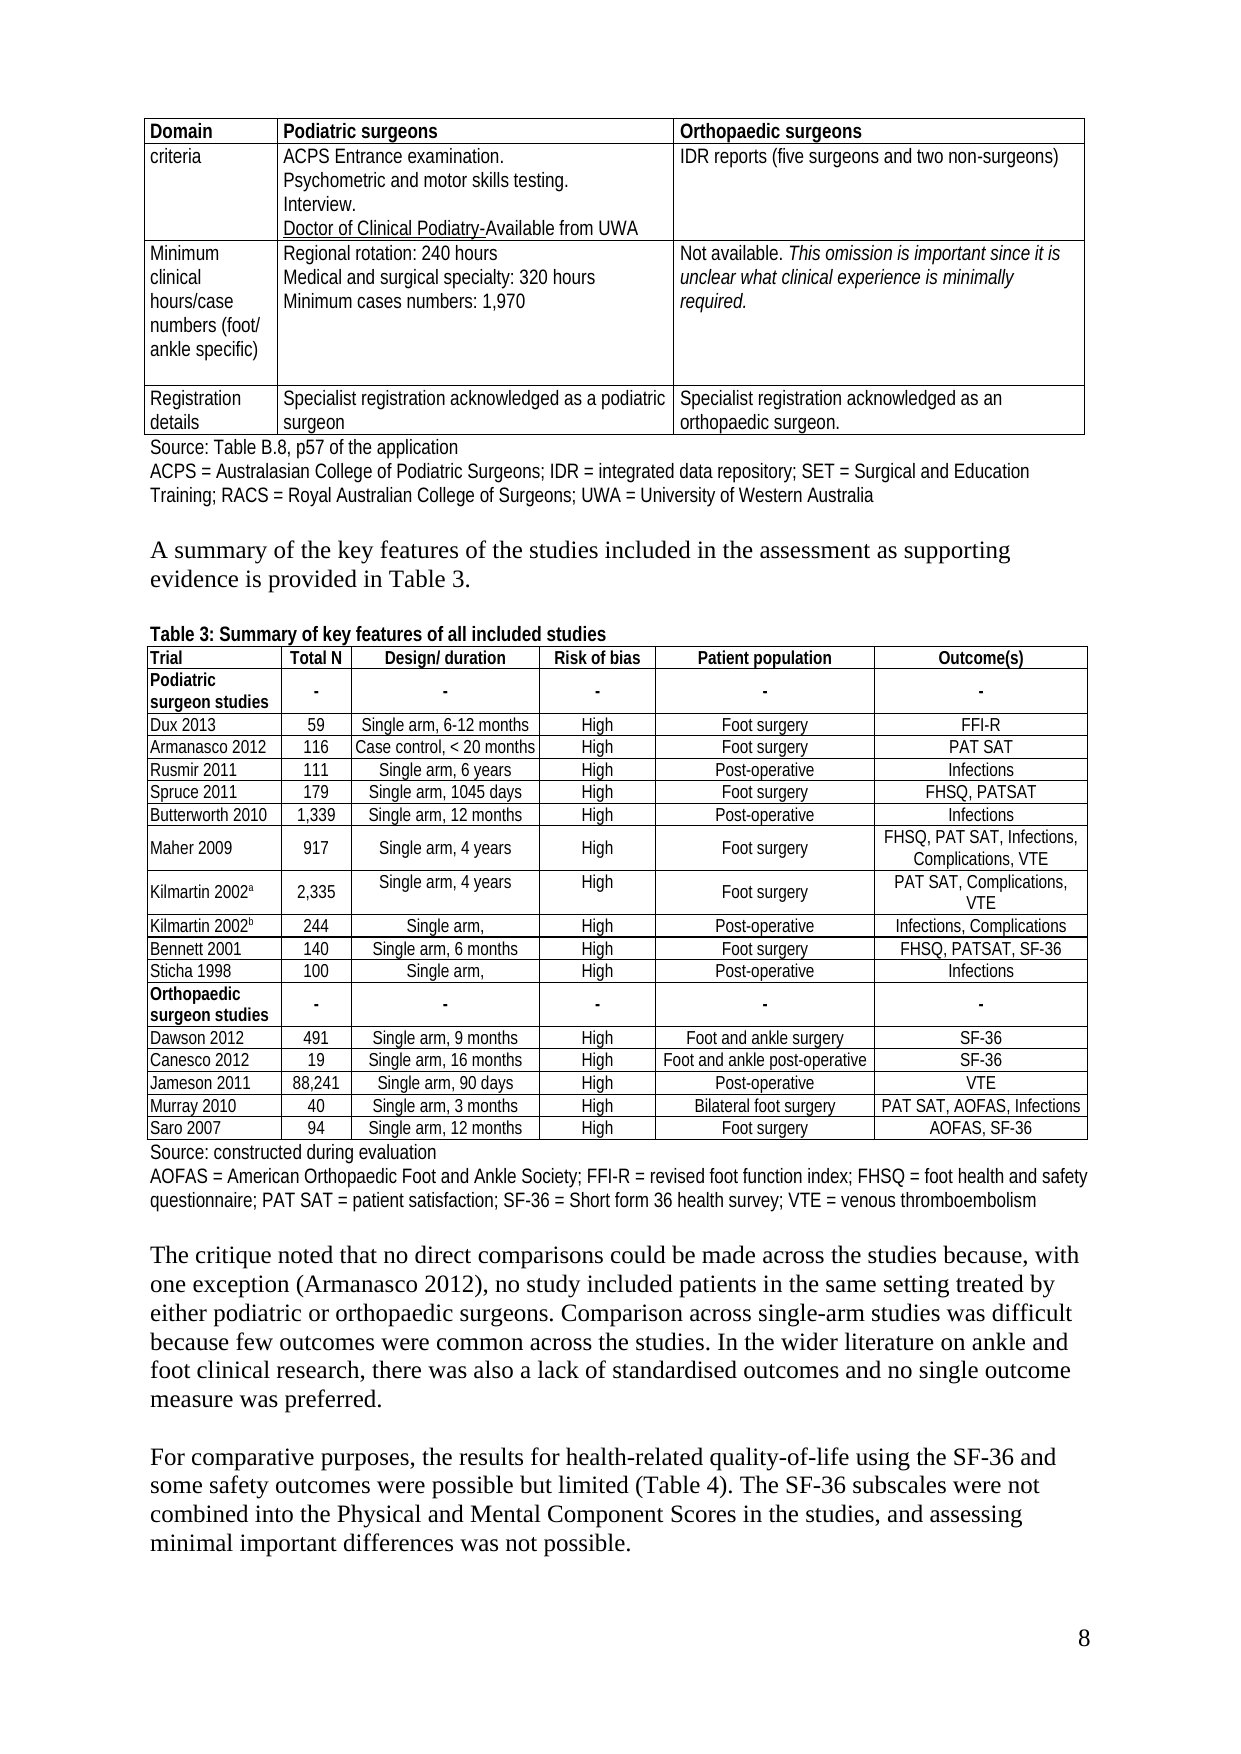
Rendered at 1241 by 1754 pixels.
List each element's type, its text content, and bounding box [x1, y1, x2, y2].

table_cell Foot surgery [656, 714, 874, 735]
table_cell High [540, 1072, 655, 1093]
table_cell 179 [282, 781, 351, 803]
table_cell 116 [282, 736, 351, 758]
table_cell Canesco 2012 [148, 1049, 281, 1071]
table_cell Podiatric surgeon studies [148, 669, 281, 712]
table_cell FHSQ, PAT SAT, Infections, Complications, VTE [875, 826, 1087, 869]
table_cell High [540, 826, 655, 869]
table_cell Foot surgery [656, 871, 874, 914]
table_cell Foot surgery [656, 736, 874, 758]
table_cell 40 [282, 1095, 351, 1116]
table_cell Foot surgery [656, 1117, 874, 1139]
table_cell High [540, 736, 655, 758]
table_cell 19 [282, 1049, 351, 1071]
table_cell - [656, 669, 874, 712]
table_cell Single arm, 6 months [352, 938, 539, 959]
table_cell Orthopaedic surgeon studies [148, 983, 281, 1026]
table_cell 2,335 [282, 871, 351, 914]
table_cell - [352, 669, 539, 712]
table_cell High [540, 759, 655, 780]
table_cell - [875, 669, 1087, 712]
table_cell Maher 2009 [148, 826, 281, 869]
table_cell Infections, Complications [875, 915, 1087, 936]
table_cell Infections [875, 759, 1087, 780]
table_cell Saro 2007 [148, 1117, 281, 1139]
table_cell Specialist registration acknowledged as an orthopaedic surgeon. [674, 386, 1084, 434]
table_cell Dawson 2012 [148, 1027, 281, 1048]
table_header Outcome(s) [875, 647, 1087, 668]
table_cell Single arm, [352, 960, 539, 982]
table_header Patient population [656, 647, 874, 668]
table_cell 244 [282, 915, 351, 936]
table_cell Infections [875, 960, 1087, 982]
text Source: Table B.8, p57 of the application [150, 435, 1090, 459]
table_cell High [540, 938, 655, 959]
table_cell Post-operative [656, 1072, 874, 1093]
table_cell Post-operative [656, 960, 874, 982]
table_header Orthopaedic surgeons [674, 119, 1084, 143]
table_cell - [540, 669, 655, 712]
text ACPS = Australasian College of Podiatric Surgeons; IDR = integrated data repository; SET = Surgical and Education Training; RACS = Royal Australian College of Surgeons; UWA = University of Western Australia [150, 459, 1090, 507]
table_cell Registration details [145, 386, 277, 434]
table_cell Foot and ankle post-operative [656, 1049, 874, 1071]
table_cell Single arm, 6 years [352, 759, 539, 780]
table_cell 491 [282, 1027, 351, 1048]
text The critique noted that no direct comparisons could be made across the studies because, with one exception (Armanasco 2012), no study included patients in the same setting treated by either podiatric or orthopaedic surgeons. Comparison across single-arm studies was difficult because few outcomes were common across the studies. In the wider literature on ankle and foot clinical research, there was also a lack of standardised outcomes and no single outcome measure was preferred. [150, 1240, 1090, 1413]
table_cell - [352, 983, 539, 1026]
table_cell VTE [875, 1072, 1087, 1093]
table_cell Post-operative [656, 804, 874, 825]
table_cell 111 [282, 759, 351, 780]
table_cell 100 [282, 960, 351, 982]
table_cell Post-operative [656, 915, 874, 936]
table_cell PAT SAT, AOFAS, Infections [875, 1095, 1087, 1116]
table_cell - [875, 983, 1087, 1026]
table_cell Bilateral foot surgery [656, 1095, 874, 1116]
table_cell Specialist registration acknowledged as a podiatric surgeon [278, 386, 673, 434]
table_cell High [540, 1117, 655, 1139]
table_cell Single arm, 1045 days [352, 781, 539, 803]
table_cell FHSQ, PATSAT, SF-36 [875, 938, 1087, 959]
table_cell Bennett 2001 [148, 938, 281, 959]
table_header Domain [145, 119, 277, 143]
table_cell 917 [282, 826, 351, 869]
table_header Trial [148, 647, 281, 668]
table_cell Single arm, [352, 915, 539, 936]
table_cell High [540, 714, 655, 735]
table_cell AOFAS, SF-36 [875, 1117, 1087, 1139]
table_cell Single arm, 9 months [352, 1027, 539, 1048]
table_cell PAT SAT [875, 736, 1087, 758]
table_cell Spruce 2011 [148, 781, 281, 803]
table_cell - [282, 669, 351, 712]
table_cell Single arm, 16 months [352, 1049, 539, 1071]
table_cell High [540, 1095, 655, 1116]
table_cell Single arm, 12 months [352, 1117, 539, 1139]
table_cell Rusmir 2011 [148, 759, 281, 780]
table_cell SF-36 [875, 1049, 1087, 1071]
text A summary of the key features of the studies included in the assessment as supporting evidence is provided in Table 3. [150, 535, 1090, 593]
table_cell High [540, 1049, 655, 1071]
table_cell Regional rotation: 240 hours Medical and surgical specialty: 320 hours Minimum cases numbers: 1,970 [278, 241, 673, 385]
table_header Podiatric surgeons [278, 119, 673, 143]
table_cell Single arm, 90 days [352, 1072, 539, 1093]
table_cell High [540, 781, 655, 803]
table_cell Sticha 1998 [148, 960, 281, 982]
table_cell 94 [282, 1117, 351, 1139]
table_cell Armanasco 2012 [148, 736, 281, 758]
table_cell Foot surgery [656, 938, 874, 959]
table_cell High [540, 915, 655, 936]
table_cell Single arm, 6-12 months [352, 714, 539, 735]
table_cell Murray 2010 [148, 1095, 281, 1116]
table_cell Not available. This omission is important since it is unclear what clinical experience is minimally required. [674, 241, 1084, 385]
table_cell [278, 144, 673, 240]
table_cell 88,241 [282, 1072, 351, 1093]
table_cell FFI-R [875, 714, 1087, 735]
table_cell Selection criteria [145, 144, 277, 240]
table_cell High [540, 804, 655, 825]
table_cell 1,339 [282, 804, 351, 825]
table_header Risk of bias [540, 647, 655, 668]
table_cell Single arm, 12 months [352, 804, 539, 825]
table_cell Kilmartin 2002b [148, 915, 281, 936]
table_cell Foot surgery [656, 826, 874, 869]
table_header Design/ duration [352, 647, 539, 668]
table_cell Butterworth 2010 [148, 804, 281, 825]
text Table 3: Summary of key features of all included studies [150, 622, 1090, 646]
table_cell Post-operative [656, 759, 874, 780]
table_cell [674, 144, 1084, 240]
table_cell 140 [282, 938, 351, 959]
table_cell - [540, 983, 655, 1026]
table_cell Kilmartin 2002a [148, 871, 281, 914]
table_cell Jameson 2011 [148, 1072, 281, 1093]
table_cell - [282, 983, 351, 1026]
table_cell High [540, 871, 655, 914]
table_cell SF-36 [875, 1027, 1087, 1048]
table_cell PAT SAT, Complications, VTE [875, 871, 1087, 914]
text Source: constructed during evaluation [150, 1140, 1090, 1164]
table_cell Foot surgery [656, 781, 874, 803]
table_cell Case control, < 20 months [352, 736, 539, 758]
table_cell Single arm, 4 years [352, 826, 539, 869]
text For comparative purposes, the results for health-related quality-of-life using the SF-36 and some safety outcomes were possible but limited (Table 4). The SF-36 subscales were not combined into the Physical and Mental Component Scores in the studies, and assessing minimal important differences was not possible. [150, 1442, 1090, 1557]
table_cell Single arm, 4 years [352, 871, 539, 914]
table_cell FHSQ, PATSAT [875, 781, 1087, 803]
table_cell Minimum clinical hours/case numbers (foot/ ankle specific) [145, 241, 277, 385]
table_cell Dux 2013 [148, 714, 281, 735]
table_cell 59 [282, 714, 351, 735]
table_cell Foot and ankle surgery [656, 1027, 874, 1048]
table_cell High [540, 1027, 655, 1048]
table_cell - [656, 983, 874, 1026]
text AOFAS = American Orthopaedic Foot and Ankle Society; FFI-R = revised foot function index; FHSQ = foot health and safety questionnaire; PAT SAT = patient satisfaction; SF-36 = Short form 36 health survey; VTE = venous thromboembolism [150, 1164, 1090, 1212]
table_cell Single arm, 3 months [352, 1095, 539, 1116]
table_cell High [540, 960, 655, 982]
table_cell Infections [875, 804, 1087, 825]
table_header Total N [282, 647, 351, 668]
